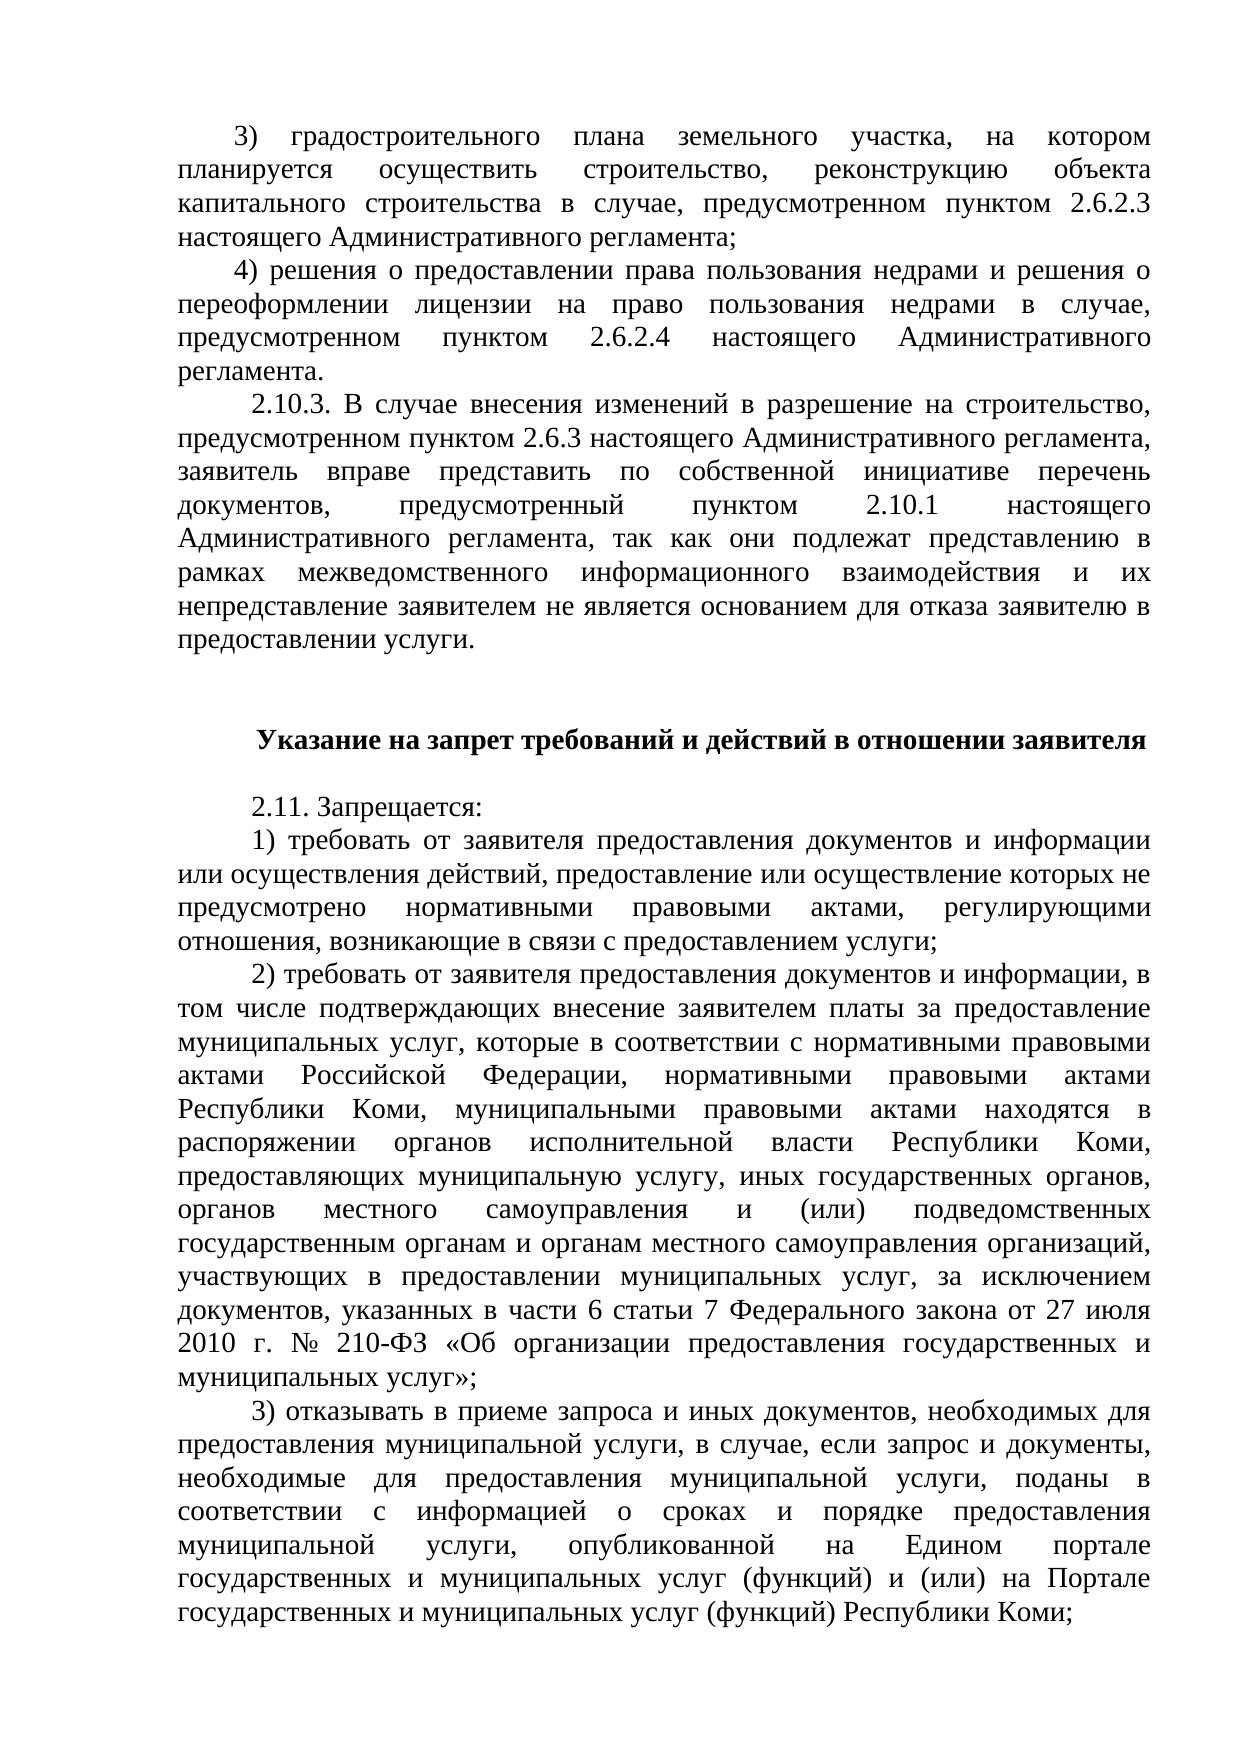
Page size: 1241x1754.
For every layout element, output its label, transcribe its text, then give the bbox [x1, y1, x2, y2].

text 2.10.3. В случае внесения изменений в разрешение на строительство, предусмотренном пунктом 2.6.3 настоящего Административного регламента, заявитель вправе представить по собственной инициативе перечень документов, предусмотренный пунктом 2.10.1 настоящего Административного регламента, так как они подлежат представлению в рамках межведомственного информационного взаимодействия и их непредставление заявителем не является основанием для отказа заявителю в предоставлении услуги. [177, 386, 1152, 655]
text 3) градостроительного плана земельного участка, на котором планируется осуществить строительство, реконструкцию объекта капитального строительства в случае, предусмотренном пунктом 2.6.2.3 настоящего Административного регламента; [177, 118, 1152, 252]
text Указание на запрет требований и действий в отношении заявителя [177, 722, 1152, 755]
text 4) решения о предоставлении права пользования недрами и решения о переоформлении лицензии на право пользования недрами в случае, предусмотренном пунктом 2.6.2.4 настоящего Административного регламента. [177, 252, 1152, 386]
text 2) требовать от заявителя предоставления документов и информации, в том числе подтверждающих внесение заявителем платы за предоставление муниципальных услуг, которые в соответствии с нормативными правовыми актами Российской Федерации, нормативными правовыми актами Республики Коми, муниципальными правовыми актами находятся в распоряжении органов исполнительной власти Республики Коми, предоставляющих муниципальную услугу, иных государственных органов, органов местного самоуправления и (или) подведомственных государственным органам и органам местного самоуправления организаций, участвующих в предоставлении муниципальных услуг, за исключением документов, указанных в части 6 статьи 7 Федерального закона от 27 июля 2010 г. № 210-ФЗ «Об организации предоставления государственных и муниципальных услуг»; [177, 957, 1152, 1393]
text 3) отказывать в приеме запроса и иных документов, необходимых для предоставления муниципальной услуги, в случае, если запрос и документы, необходимые для предоставления муниципальной услуги, поданы в соответствии с информацией о сроках и порядке предоставления муниципальной услуги, опубликованной на Едином портале государственных и муниципальных услуг (функций) и (или) на Портале государственных и муниципальных услуг (функций) Республики Коми; [177, 1393, 1152, 1627]
text 1) требовать от заявителя предоставления документов и информации или осуществления действий, предоставление или осуществление которых не предусмотрено нормативными правовыми актами, регулирующими отношения, возникающие в связи с предоставлением услуги; [177, 822, 1152, 957]
text 2.11. Запрещается: [177, 789, 1152, 822]
